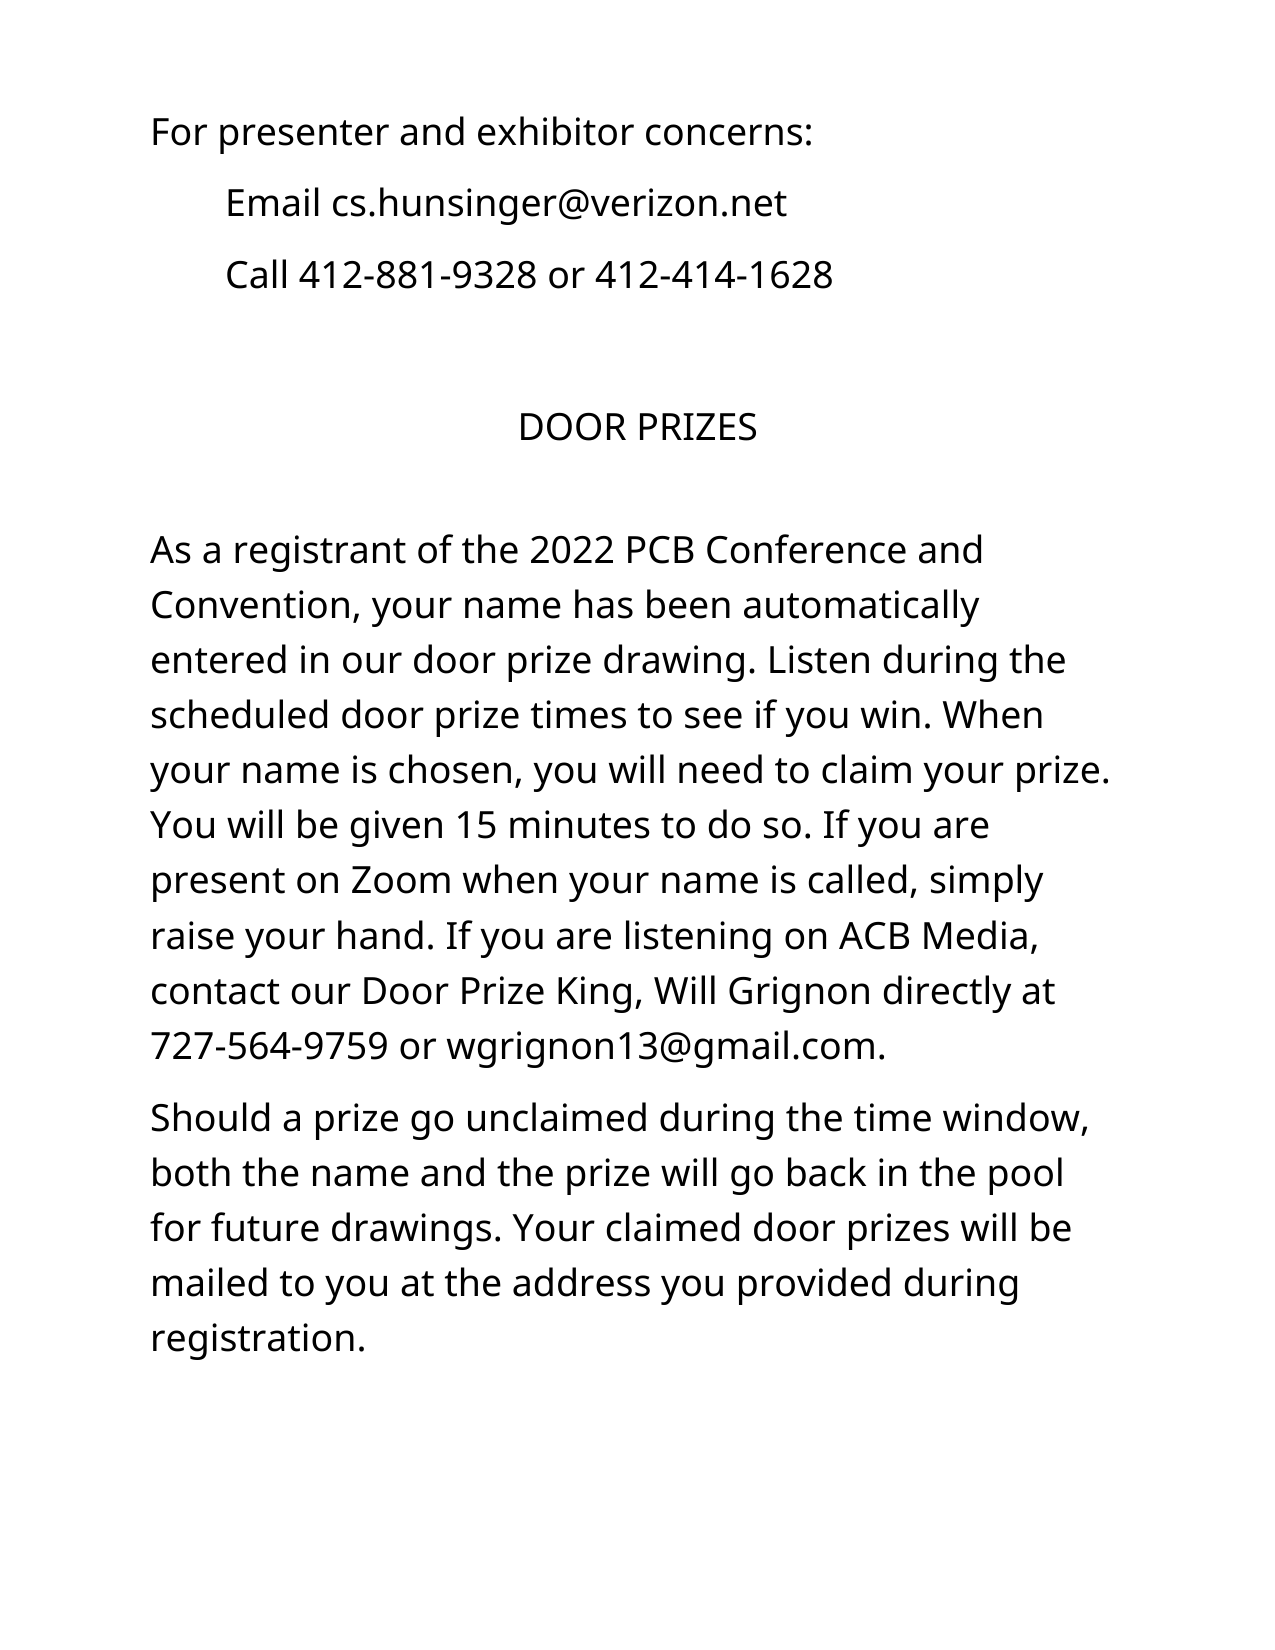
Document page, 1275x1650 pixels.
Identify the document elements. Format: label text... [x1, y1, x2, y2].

text Should a prize go unclaimed during the time window, both the name and the prize will go back in the pool for future drawings. Your claimed door prizes will be mailed to you at the address you provided during registration. [150, 1091, 1125, 1362]
text For presenter and exhibitor concerns: [150, 105, 1125, 156]
subtitle DOOR PRIZES [150, 400, 1125, 451]
text Call 412-881-9328 or 412-414-1628 [150, 248, 1125, 299]
text As a registrant of the 2022 PCB Conference and Convention, your name has been automatically entered in our door prize drawing. Listen during the scheduled door prize times to see if you win. When your name is chosen, you will need to claim your prize. You will be given 15 minutes to do so. If you are present on Zoom when your name is called, simply raise your hand. If you are listening on ACB Media, contact our Door Prize King, Will Grignon directly at 727-564-9759 or wgrignon13@gmail.com. [150, 523, 1125, 1070]
text Email cs.hunsinger@verizon.net [150, 177, 1125, 228]
